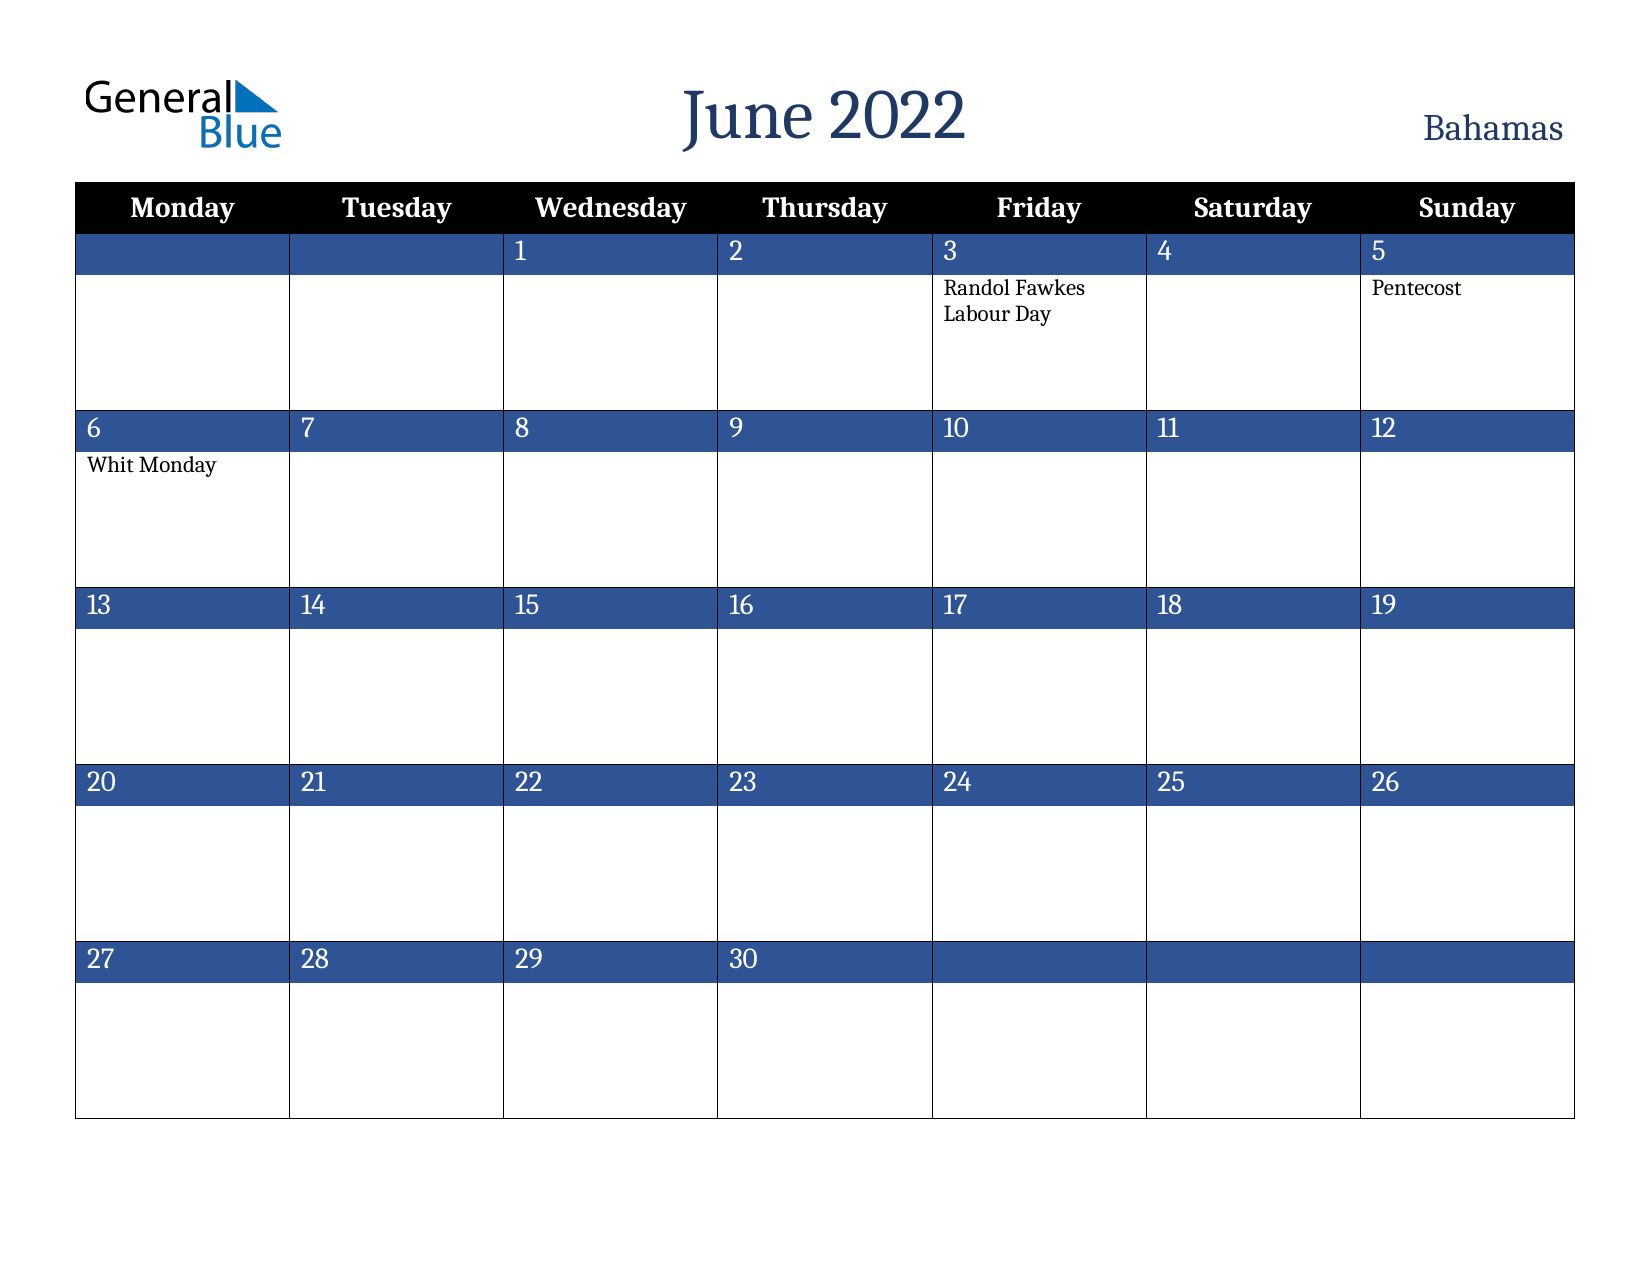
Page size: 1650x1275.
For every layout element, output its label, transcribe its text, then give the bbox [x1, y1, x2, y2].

table_cell [290, 806, 503, 941]
table_cell 20 [76, 765, 289, 806]
table_header Bahamas [1146, 75, 1574, 182]
table_cell Pentecost [1361, 275, 1574, 410]
table_cell [1147, 806, 1360, 941]
table_cell 19 [1361, 588, 1574, 629]
table_cell Sunday [1361, 183, 1574, 233]
table_cell [1361, 983, 1574, 1118]
table_cell Thursday [718, 183, 932, 233]
table_cell Randol Fawkes Labour Day [933, 275, 1146, 410]
table_cell 10 [933, 411, 1146, 452]
table_header June 2022 [504, 75, 1146, 182]
table_cell 26 [1361, 765, 1574, 806]
table_cell [76, 629, 289, 764]
table_cell [718, 275, 932, 410]
table_cell 1 [504, 234, 717, 275]
table_cell [1147, 942, 1360, 983]
table_cell [1147, 629, 1360, 764]
table_cell [290, 234, 503, 275]
table_cell [504, 983, 717, 1118]
table_cell [1361, 452, 1574, 587]
table_cell [290, 452, 503, 587]
table_cell 25 [1147, 765, 1360, 806]
table_cell 29 [504, 942, 717, 983]
table_cell [504, 629, 717, 764]
table_cell 14 [290, 588, 503, 629]
table_cell [504, 806, 717, 941]
table_cell 3 [933, 234, 1146, 275]
table_cell [290, 629, 503, 764]
table_cell 4 [1147, 234, 1360, 275]
table_cell Monday [76, 183, 289, 233]
table_cell Saturday [1147, 183, 1360, 233]
table_cell [933, 629, 1146, 764]
table_cell 24 [933, 765, 1146, 806]
table_cell [504, 275, 717, 410]
table_cell 9 [718, 411, 932, 452]
table_cell [933, 806, 1146, 941]
table_cell [718, 806, 932, 941]
table_cell 13 [76, 588, 289, 629]
table_cell [290, 983, 503, 1118]
table_cell [718, 452, 932, 587]
table_cell 5 [1361, 234, 1574, 275]
table_cell 18 [1147, 588, 1360, 629]
table_cell [76, 983, 289, 1118]
table_cell [718, 629, 932, 764]
table_cell [1147, 275, 1360, 410]
table_cell Whit Monday [76, 452, 289, 587]
table_cell 30 [718, 942, 932, 983]
table_cell [1361, 806, 1574, 941]
table_header [76, 75, 503, 182]
table_cell 22 [504, 765, 717, 806]
table_cell 28 [290, 942, 503, 983]
table_cell [1147, 983, 1360, 1118]
table_cell 16 [718, 588, 932, 629]
table_cell 2 [718, 234, 932, 275]
table_cell [1361, 942, 1574, 983]
table_cell 27 [76, 942, 289, 983]
table_cell Tuesday [290, 183, 503, 233]
table_cell [290, 275, 503, 410]
table_cell Friday [933, 183, 1146, 233]
table_cell [76, 234, 289, 275]
table_cell 17 [933, 588, 1146, 629]
table_cell [933, 983, 1146, 1118]
table_cell 23 [718, 765, 932, 806]
table_cell [1147, 452, 1360, 587]
table_cell [76, 806, 289, 941]
table_cell [933, 942, 1146, 983]
table_cell [933, 452, 1146, 587]
table_cell 12 [1361, 411, 1574, 452]
table_cell 7 [290, 411, 503, 452]
table_cell 11 [1147, 411, 1360, 452]
table_cell [718, 983, 932, 1118]
table_cell [1361, 629, 1574, 764]
picture [86, 80, 281, 148]
table_cell [76, 275, 289, 410]
table_cell 6 [76, 411, 289, 452]
table_cell 21 [290, 765, 503, 806]
table_cell Wednesday [504, 183, 717, 233]
table_cell [504, 452, 717, 587]
table_cell 15 [504, 588, 717, 629]
table_cell 8 [504, 411, 717, 452]
